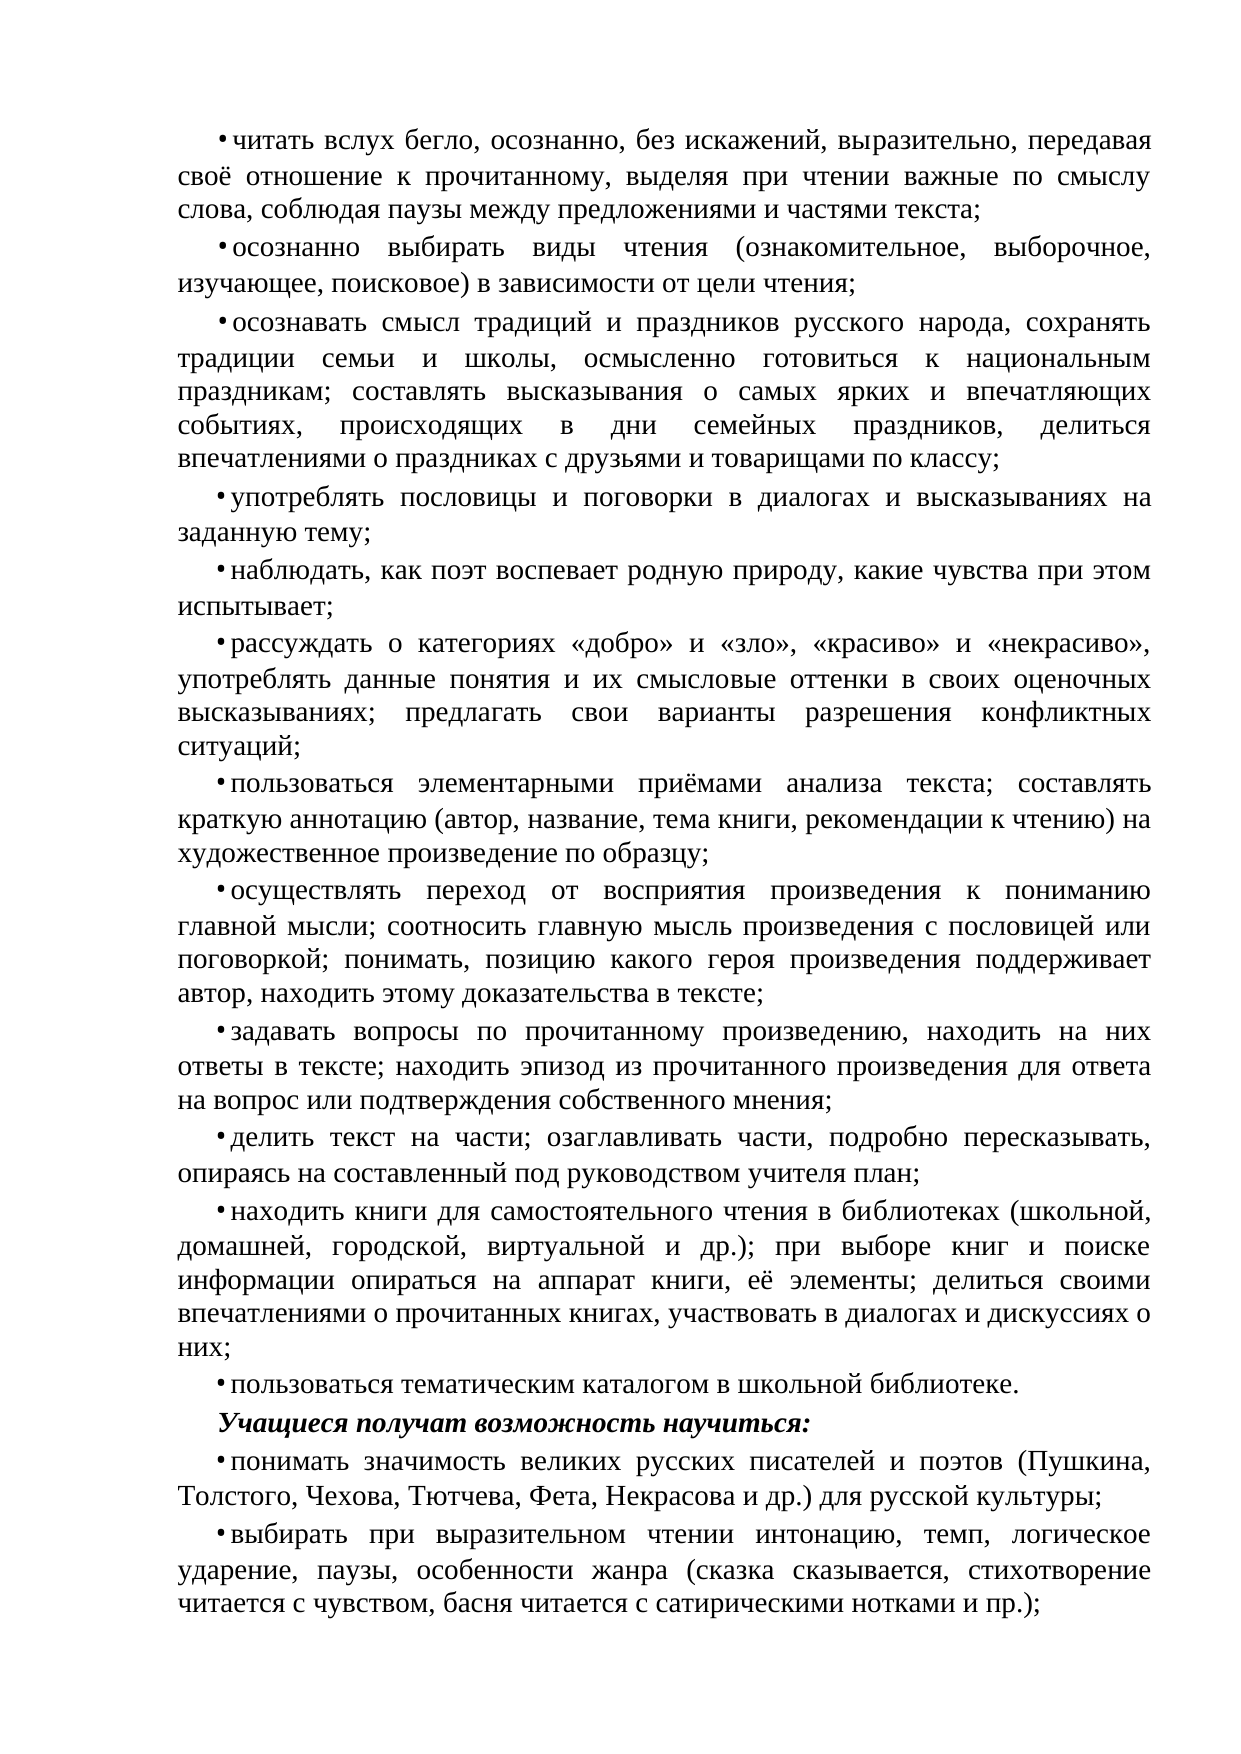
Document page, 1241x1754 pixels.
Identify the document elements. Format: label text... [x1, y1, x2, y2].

list выбирать при выразительном чтении интонацию, темп, логическое ударение, паузы, особенности жанра (сказка сказывается, стихотворение читается с чувством, басня читается с сатирическими нотками и пр.); [177, 1512, 1152, 1619]
list читать вслух бегло, осознанно, без искажений, выразительно, передавая своё отношение к прочитанному, выделяя при чтении важные по смыслу слова, соблюдая паузы между предложениями и частями текста; [177, 118, 1152, 225]
list делить текст на части; озаглавливать части, подробно пересказывать, опираясь на составленный под руководством учителя план; [177, 1116, 1152, 1189]
list задавать вопросы по прочитанному произведению, находить на них ответы в тексте; находить эпизод из прочитанного произведения для ответа на вопрос или подтверждения собственного мнения; [177, 1009, 1152, 1116]
list осознанно выбирать виды чтения (ознакомительное, выборочное, изучающее, поисковое) в зависимости от цели чтения; [177, 226, 1152, 299]
list осознавать смысл традиций и праздников русского народа, сохранять традиции семьи и школы, осмысленно готовиться к национальным праздникам; составлять высказывания о самых ярких и впечатляющих событиях, происходящих в дни семейных праздников, делиться впечатлениями о праздниках с друзьями и товарищами по классу; [177, 300, 1152, 474]
list пользоваться тематическим каталогом в школьной библиотеке. [177, 1363, 1152, 1402]
list осуществлять переход от восприятия произведения к пониманию главной мысли; соотносить главную мысль произведения с пословицей или поговоркой; понимать, позицию какого героя произведения поддерживает автор, находить этому доказательства в тексте; [177, 868, 1152, 1009]
list употреблять пословицы и поговорки в диалогах и высказываниях на заданную тему; [177, 475, 1152, 548]
list наблюдать, как поэт воспевает родную природу, какие чувства при этом испытывает; [177, 548, 1152, 621]
list находить книги для самостоятельного чтения в библиотеках (школьной, домашней, городской, виртуальной и др.); при выборе книг и поиске информации опираться на аппарат книги, её элементы; делиться своими впечатлениями о прочитанных книгах, участвовать в диалогах и дискуссиях о них; [177, 1189, 1152, 1363]
list пользоваться элементарными приёмами анализа текста; составлять краткую аннотацию (автор, название, тема книги, рекомендации к чтению) на художественное произведение по образцу; [177, 762, 1152, 868]
list рассуждать о категориях «добро» и «зло», «красиво» и «некрасиво», употреблять данные понятия и их смысловые оттенки в своих оценочных высказываниях; предлагать свои варианты разрешения конфликтных ситуаций; [177, 621, 1152, 762]
list понимать значимость великих русских писателей и поэтов (Пушкина, Толстого, Чехова, Тютчева, Фета, Некрасова и др.) для русской культуры; [177, 1439, 1152, 1512]
text Учащиеся получат возможность научиться: [217, 1405, 1152, 1439]
